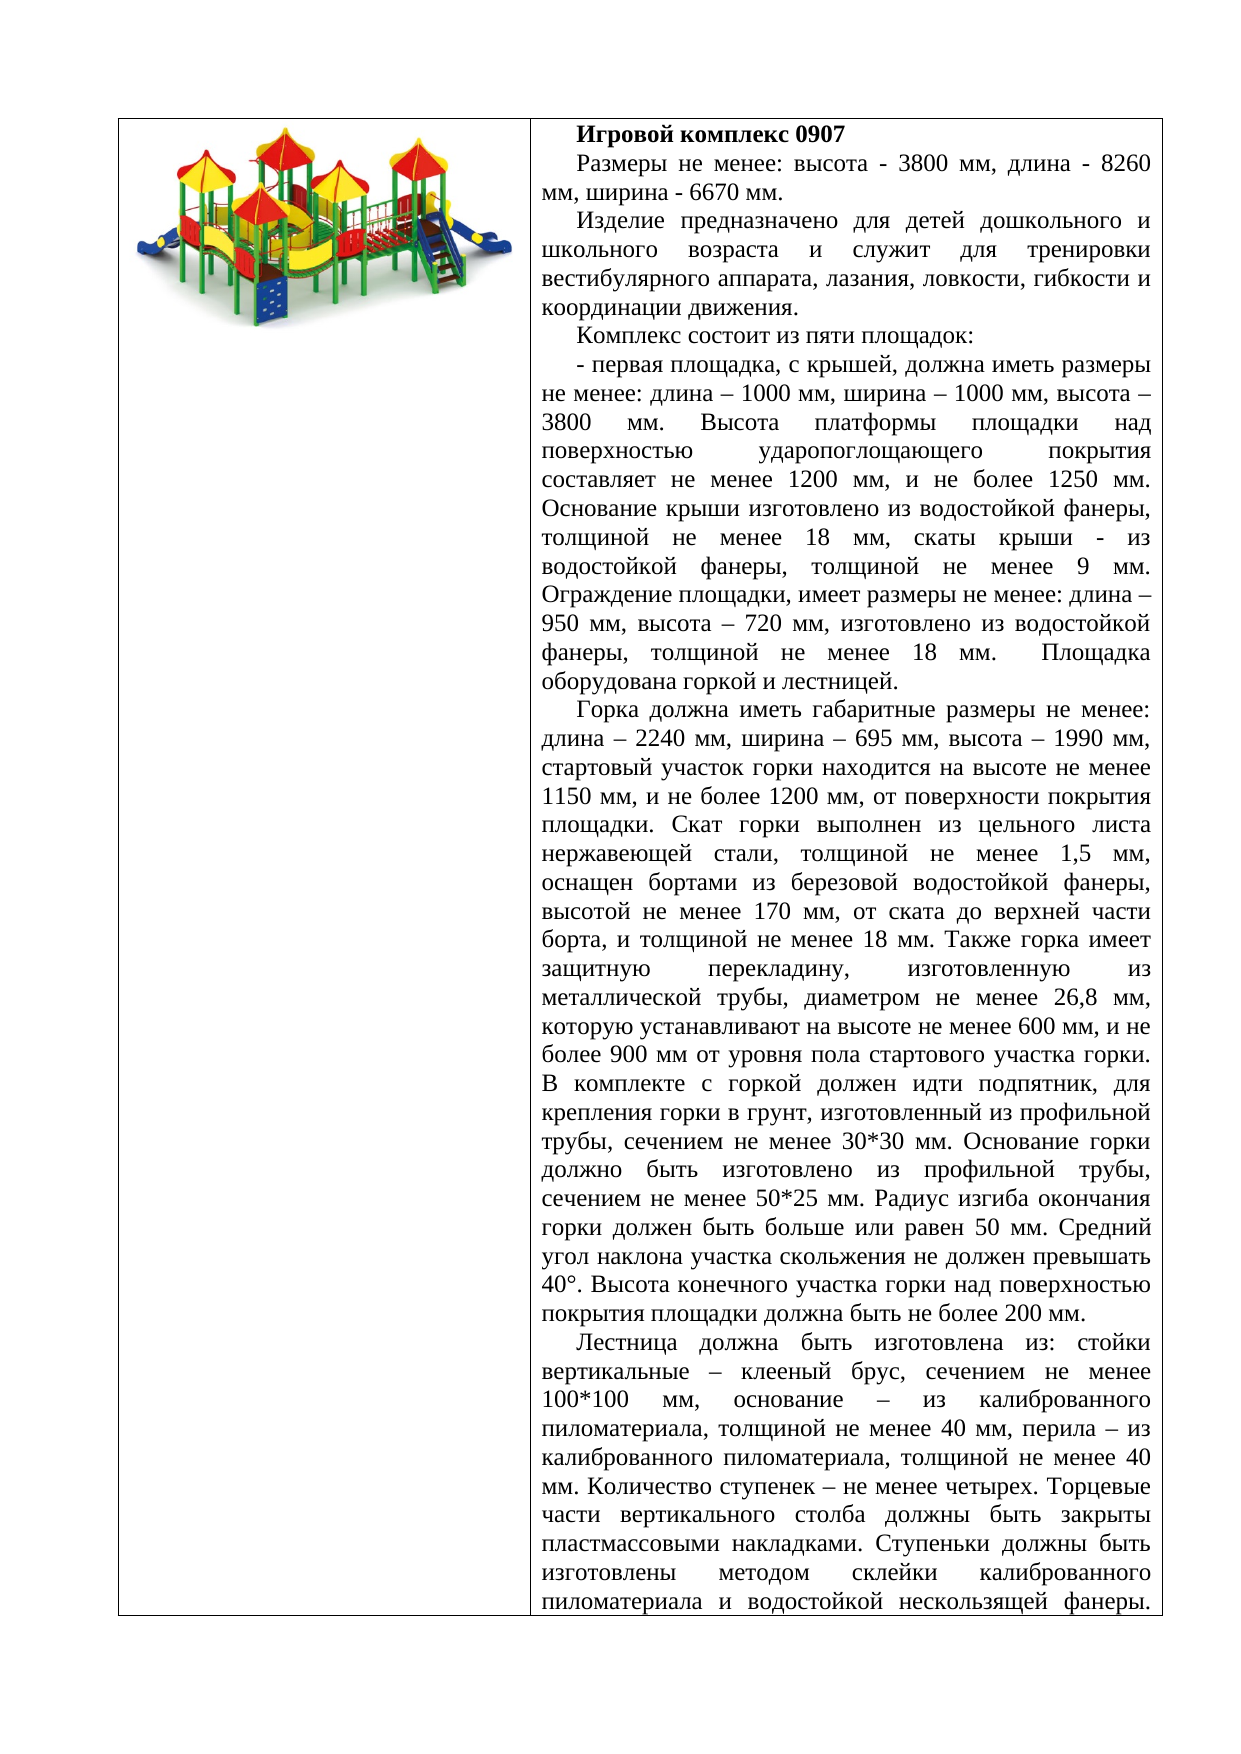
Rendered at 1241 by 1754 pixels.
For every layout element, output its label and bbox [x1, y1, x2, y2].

table_header [119, 119, 530, 1614]
table_header [531, 119, 1162, 1614]
picture [129, 119, 519, 333]
